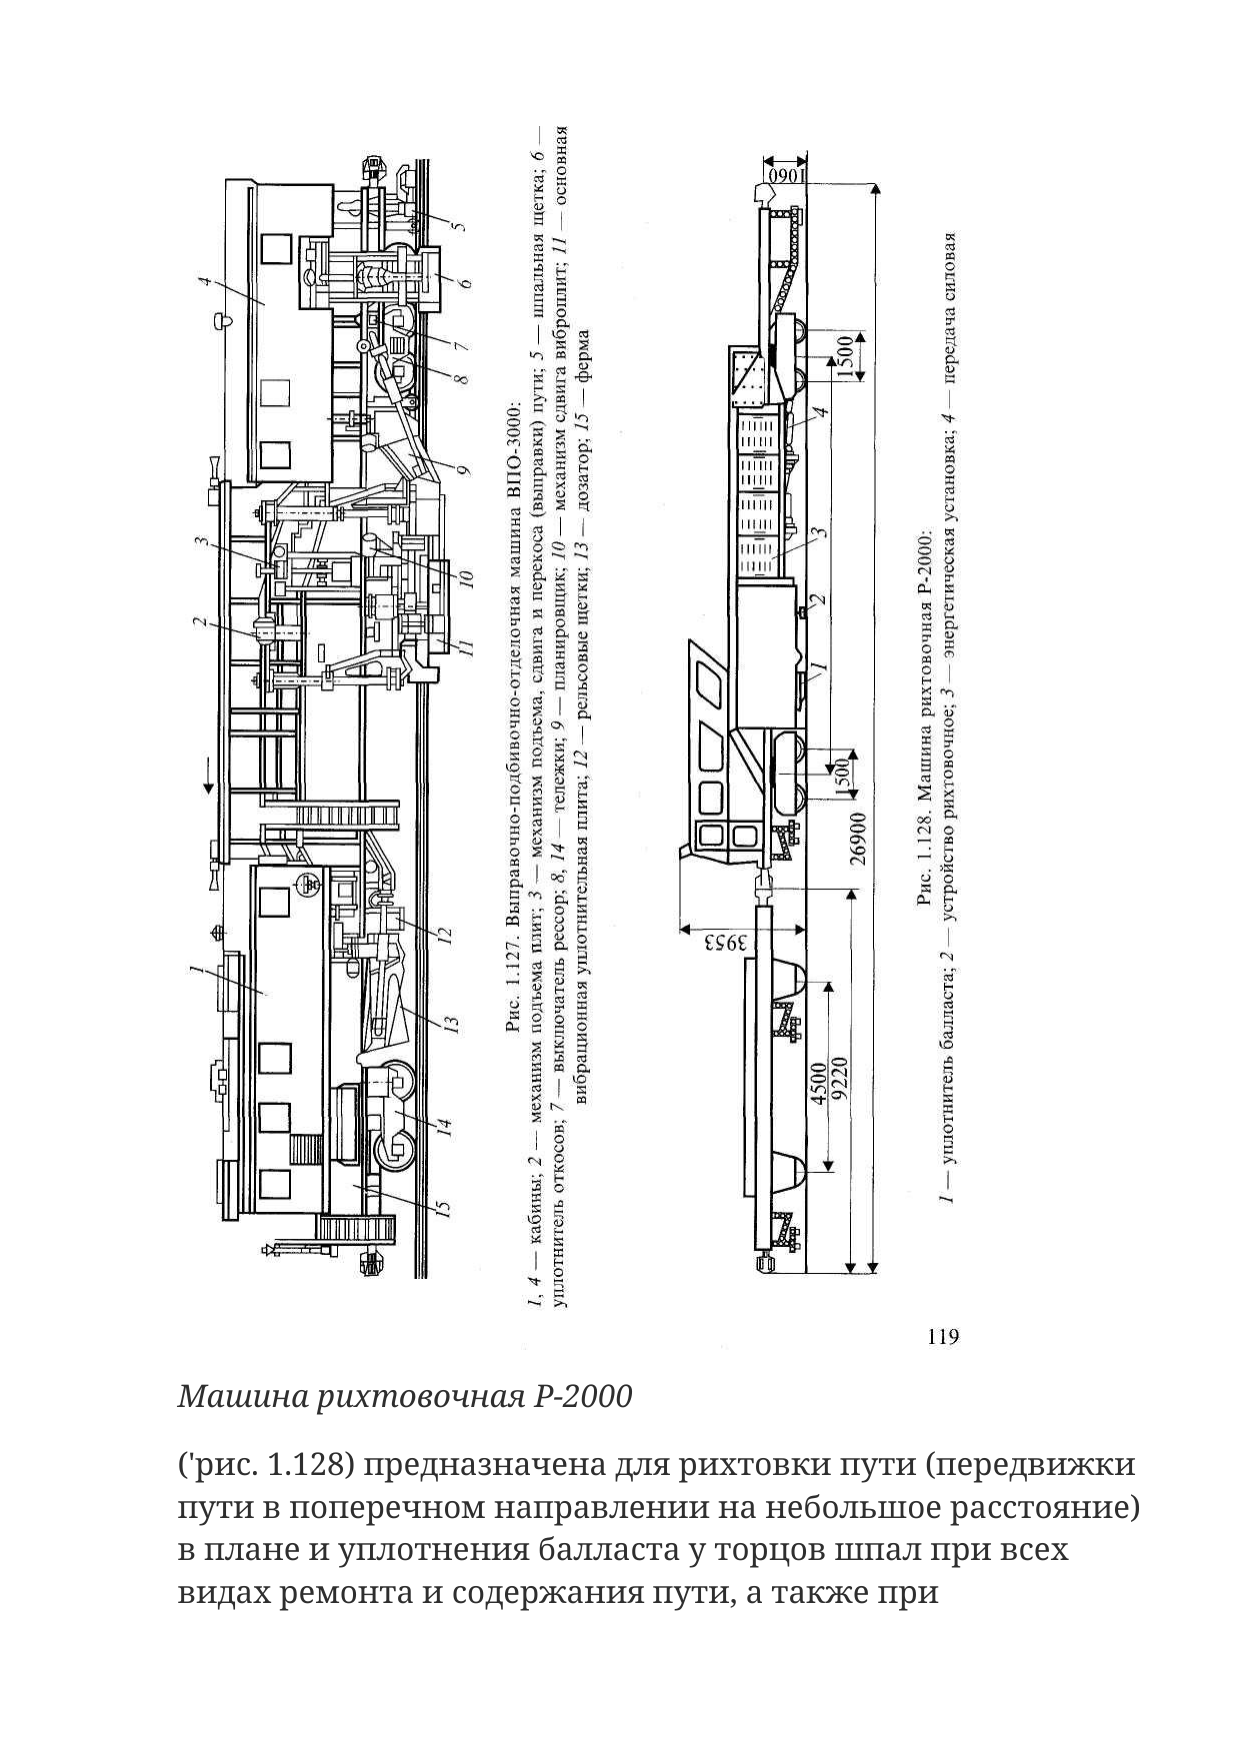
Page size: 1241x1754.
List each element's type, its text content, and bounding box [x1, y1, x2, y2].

picture [177, 118, 973, 1350]
text Машина рихтовочная Р-2000 [177, 1374, 1152, 1417]
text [177, 1442, 1152, 1612]
